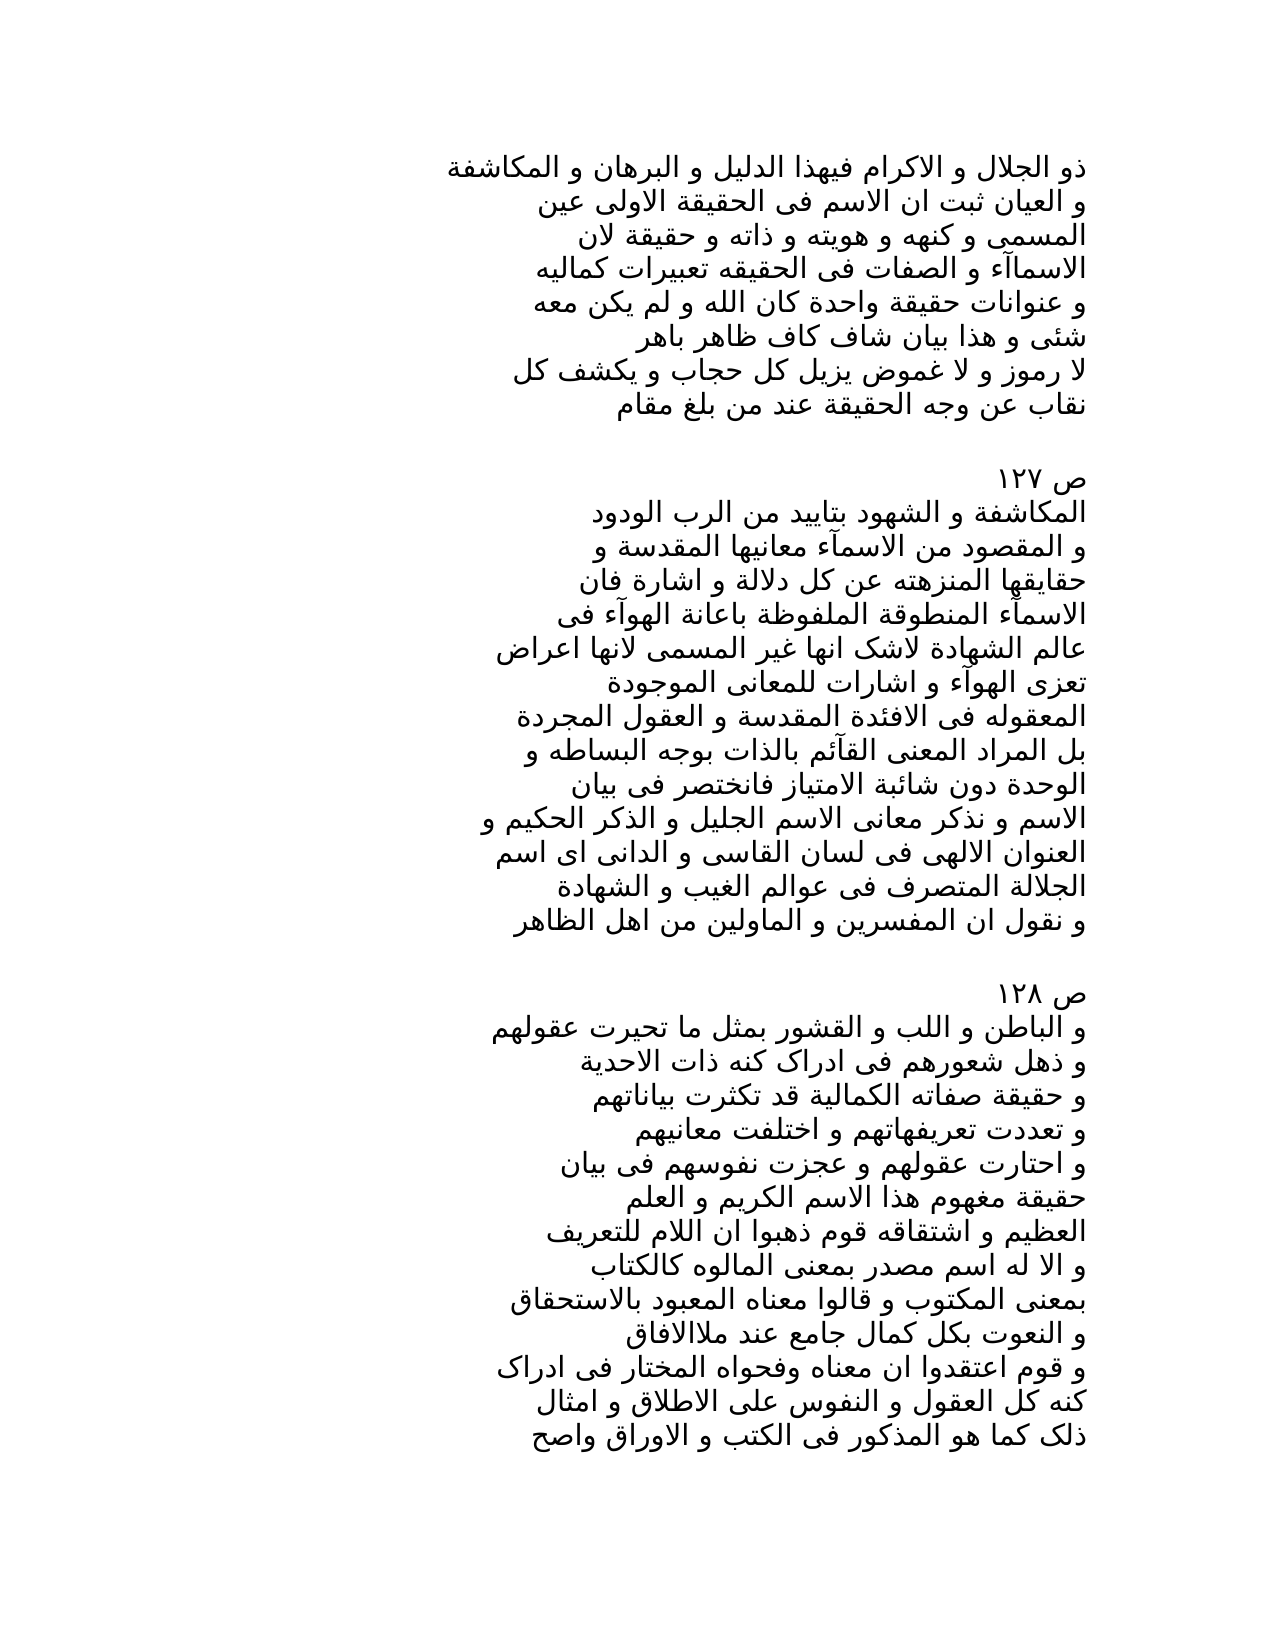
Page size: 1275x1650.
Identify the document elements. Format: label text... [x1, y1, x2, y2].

text کنه کل العقول و النفوس علی الاطلاق و امثال [187, 1384, 1087, 1418]
text حقيقة مغهوم هذا الاسم الکريم و العلم [187, 1180, 1087, 1214]
text ذلک کما هو المذکور فی الکتب و الاوراق واصح [187, 1418, 1087, 1452]
text و تعددت تعريفهاتهم و اختلفت معانيهم [187, 1112, 1087, 1146]
text و الا له اسم مصدر بمعنی المالوه کالکتاب [187, 1248, 1087, 1282]
text تعزی الهوآء و اشارات للمعانی الموجودة [187, 665, 1087, 699]
text الاسم و نذکر معانی الاسم الجليل و الذکر الحکيم و [187, 801, 1087, 835]
text المکاشفة و الشهود بتاييد من الرب الودود [187, 495, 1087, 529]
text و العيان ثبت ان الاسم فی الحقيقة الاولی عين [187, 184, 1087, 218]
text شئی و هذا بيان شاف کاف ظاهر باهر [187, 320, 1087, 354]
text و قوم اعتقدوا ان معناه وفحواه المختار فی ادراک [187, 1350, 1087, 1384]
text العنوان الالهی فی لسان القاسی و الدانی ای اسم [187, 835, 1087, 869]
text و ذهل شعورهم فی ادراک کنه ذات الاحدية [187, 1044, 1087, 1078]
text الوحدة دون شائبة الامتياز فانختصر فی بيان [187, 767, 1087, 801]
text بمعنی المکتوب و قالوا معناه المعبود بالاستحقاق [187, 1282, 1087, 1316]
text ذو الجلال و الاکرام فيهذا الدليل و البرهان و المکاشفة [187, 150, 1087, 184]
text و حقيقة صفاته الکمالية قد تکثرت بياناتهم [187, 1078, 1087, 1112]
text و عنوانات حقيقة واحدة کان الله و لم يکن معه [187, 286, 1087, 320]
text و نقول ان المفسرين و الماولين من اهل الظاهر [187, 903, 1087, 937]
text عالم الشهادة لاشک انها غير المسمی لانها اعراض [187, 631, 1087, 665]
text و الباطن و اللب و القشور بمثل ما تحيرت عقولهم [187, 1010, 1087, 1044]
text الاسمآء المنطوقة الملفوظة باعانة الهوآء فی [187, 597, 1087, 631]
text لا رموز و لا غموض يزيل کل حجاب و يکشف کل [187, 354, 1087, 388]
text العظيم و اشتقاقه قوم ذهبوا ان اللام للتعريف [187, 1214, 1087, 1248]
text المعقوله فی الافئدة المقدسة و العقول المجردة [187, 699, 1087, 733]
text ص ١٢٧ [187, 461, 1087, 495]
text و المقصود من الاسمآء معانيها المقدسة و [187, 529, 1087, 563]
text و احتارت عقولهم و عجزت نفوسهم فی بيان [187, 1146, 1087, 1180]
text بل المراد المعنی القآئم بالذات بوجه البساطه و [187, 733, 1087, 767]
text الجلالة المتصرف فی عوالم الغيب و الشهادة [187, 869, 1087, 903]
text الاسماآء و الصفات فی الحقيقه تعبيرات کماليه [187, 252, 1087, 286]
text و النعوت بکل کمال جامع عند ملاالافاق [187, 1316, 1087, 1350]
text المسمی و کنهه و هويته و ذاته و حقيقة لان [187, 218, 1087, 252]
text حقايقها المنزهته عن کل دلالة و اشارة فان [187, 563, 1087, 597]
text نقاب عن وجه الحقيقة عند من بلغ مقام [187, 388, 1087, 422]
text ص ١٢٨ [187, 976, 1087, 1010]
